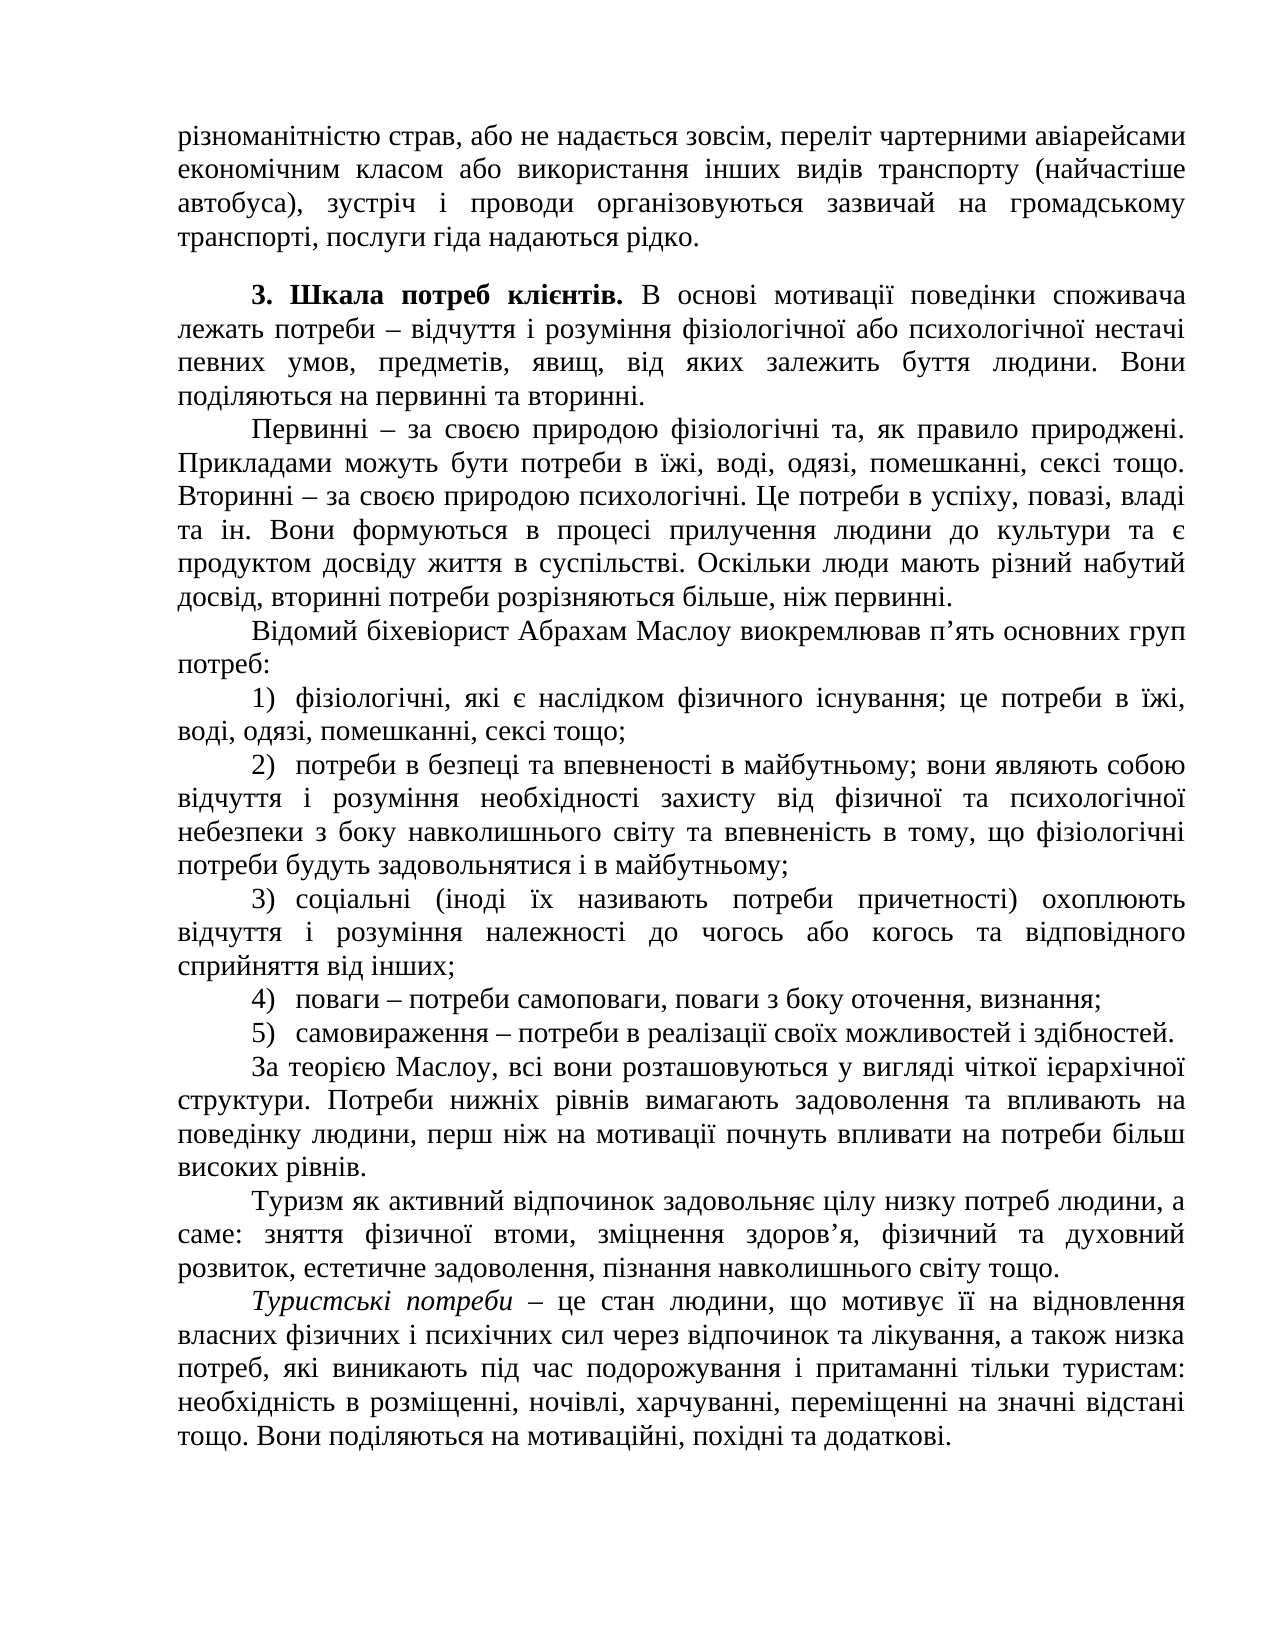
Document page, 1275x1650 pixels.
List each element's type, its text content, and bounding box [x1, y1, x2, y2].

text Первинні – за своєю природою фізіологічні та, як правило природжені. Прикладами можуть бути потреби в їжі, воді, одязі, помешканні, сексі тощо. Вторинні – за своєю природою психологічні. Це потреби в успіху, повазі, владі та ін. Вони формуються в процесі прилучення людини до культури та є продуктом досвіду життя в суспільстві. Оскільки люди мають різний набутий досвід, вторинні потреби розрізняються більше, ніж первинні. [177, 411, 1186, 613]
text 3. Шкала потреб клієнтів. В основі мотивації поведінки споживача лежать потреби – відчуття і розуміння фізіологічної або психологічної нестачі певних умов, предметів, явищ, від яких залежить буття людини. Вони поділяються на первинні та вторинні. [177, 277, 1186, 411]
text За теорією Маслоу, всі вони розташовуються у вигляді чіткої ієрархічної структури. Потреби нижніх рівнів вимагають задоволення та впливають на поведінку людини, перш ніж на мотивації почнуть впливати на потреби більш високих рівнів. [177, 1049, 1186, 1183]
list самовираження – потреби в реалізації своїх можливостей і здібностей. [177, 1015, 1186, 1049]
text Туризм як активний відпочинок задовольняє цілу низку потреб людини, а саме: зняття фізичної втоми, зміцнення здоров’я, фізичний та духовний розвиток, естетичне задоволення, пізнання навколишнього світу тощо. [177, 1183, 1186, 1283]
list фізіологічні, які є наслідком фізичного існування; це потреби в їжі, воді, одязі, помешканні, сексі тощо; [177, 680, 1186, 747]
list потреби в безпеці та впевненості в майбутньому; вони являють собою відчуття і розуміння необхідності захисту від фізичної та психологічної небезпеки з боку навколишнього світу та впевненість в тому, що фізіологічні потреби будуть задовольнятися і в майбутньому; [177, 747, 1186, 881]
text Туристські потреби – це стан людини, що мотивує її на відновлення власних фізичних і психічних сил через відпочинок та лікування, а також низка потреб, які виникають під час подорожування і притаманні тільки туристам: необхідність в розміщенні, ночівлі, харчуванні, переміщенні на значні відстані тощо. Вони поділяються на мотиваційні, похідні та додаткові. [177, 1283, 1186, 1451]
text Відомий біхевіорист Абрахам Маслоу виокремлював п’ять основних груп потреб: [177, 613, 1186, 680]
list соціальні (іноді їх називають потреби причетності) охоплюють відчуття і розуміння належності до чогось або когось та відповідного сприйняття від інших; [177, 881, 1186, 982]
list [177, 118, 1186, 252]
list поваги – потреби самоповаги, поваги з боку оточення, визнання; [177, 982, 1186, 1015]
